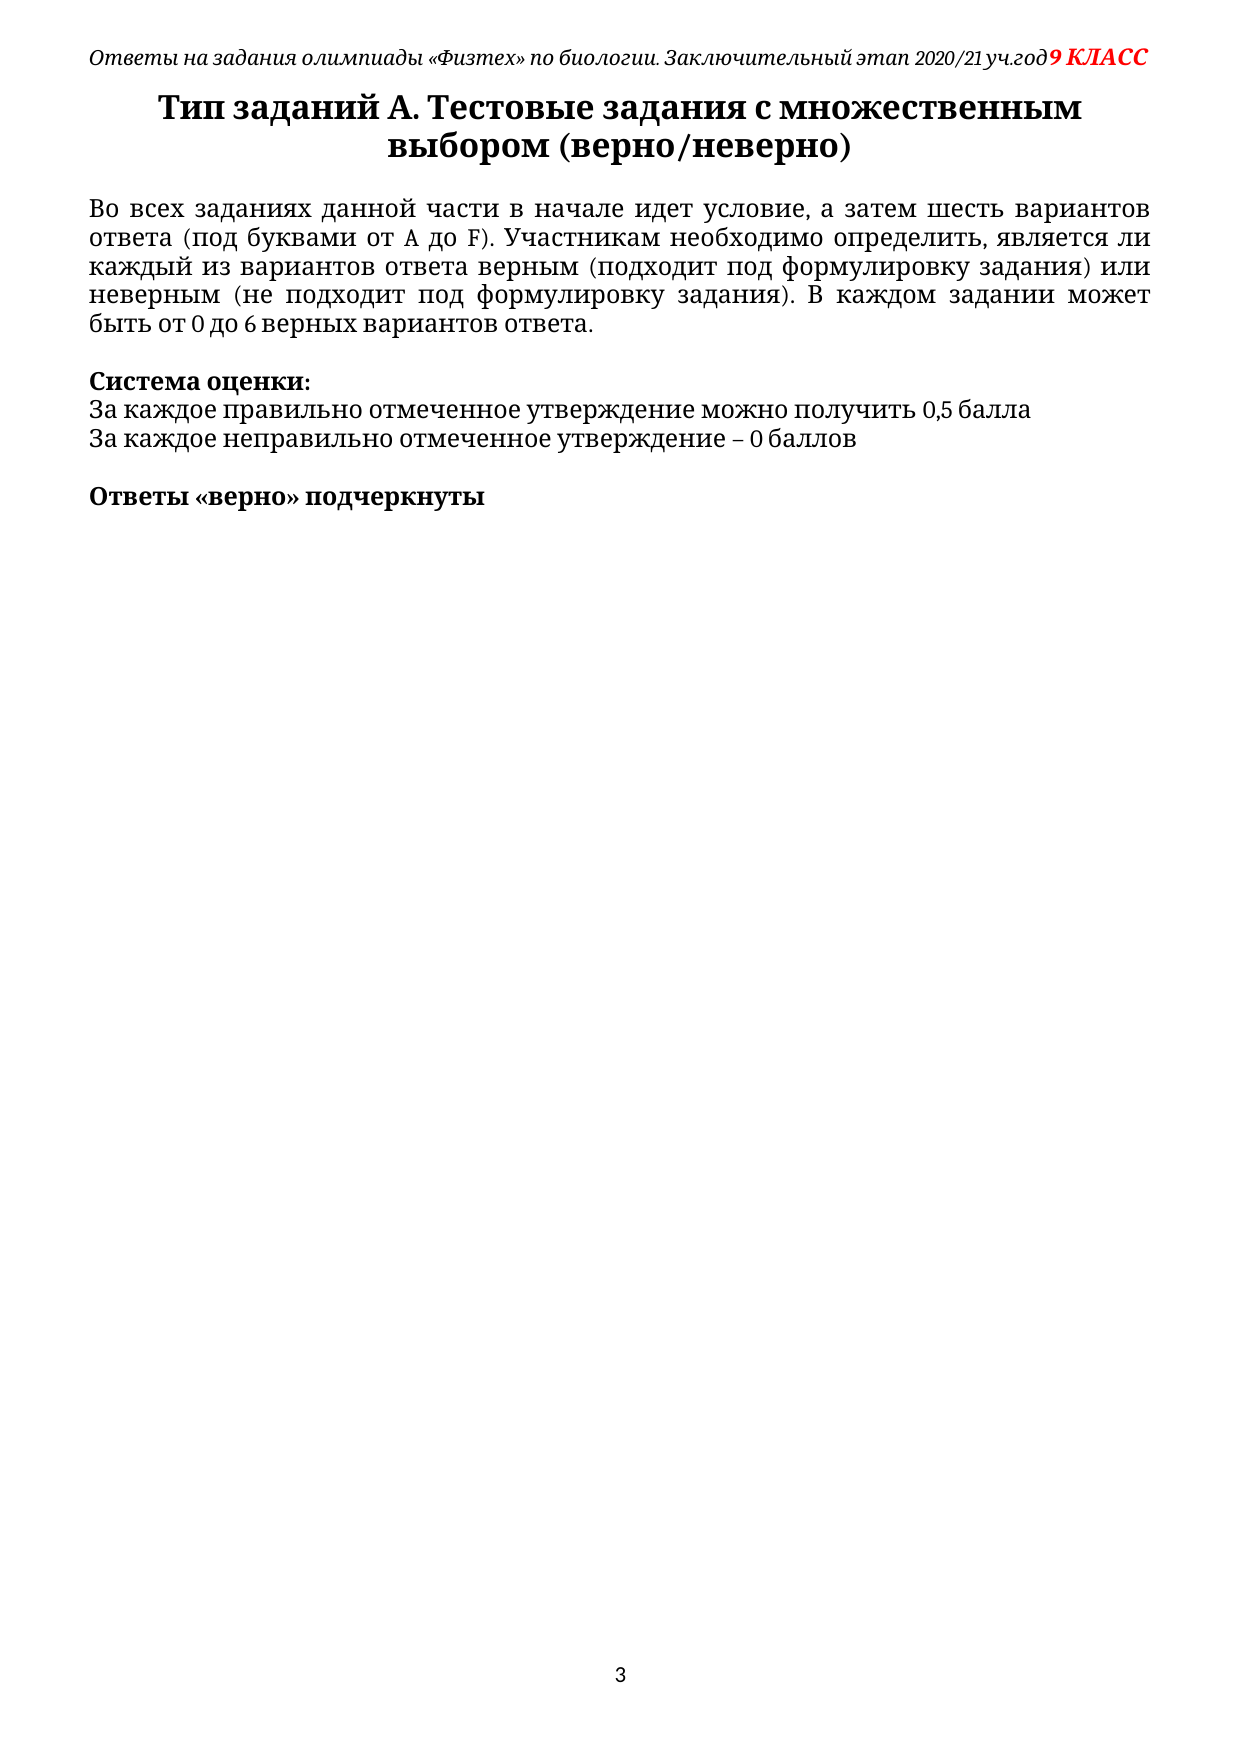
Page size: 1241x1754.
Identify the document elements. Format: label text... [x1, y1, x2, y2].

text Тип заданий А. Тестовые задания с множественным выбором (верно/неверно) [89, 89, 1152, 166]
text За каждое правильно отмеченное утверждение можно получить 0,5 балла [89, 396, 1152, 425]
text Система оценки: [89, 367, 1152, 396]
text Во всех заданиях данной части в начале идет условие, а затем шесть вариантов ответа (под буквами от A до F). Участникам необходимо определить, является ли каждый из вариантов ответа верным (подходит под формулировку задания) или неверным (не подходит под формулировку задания). В каждом задании может быть от 0 до 6 верных вариантов ответа. [89, 195, 1152, 339]
text Ответы «верно» подчеркнуты [89, 482, 1152, 511]
text За каждое неправильно отмеченное утверждение – 0 баллов [89, 425, 1152, 454]
